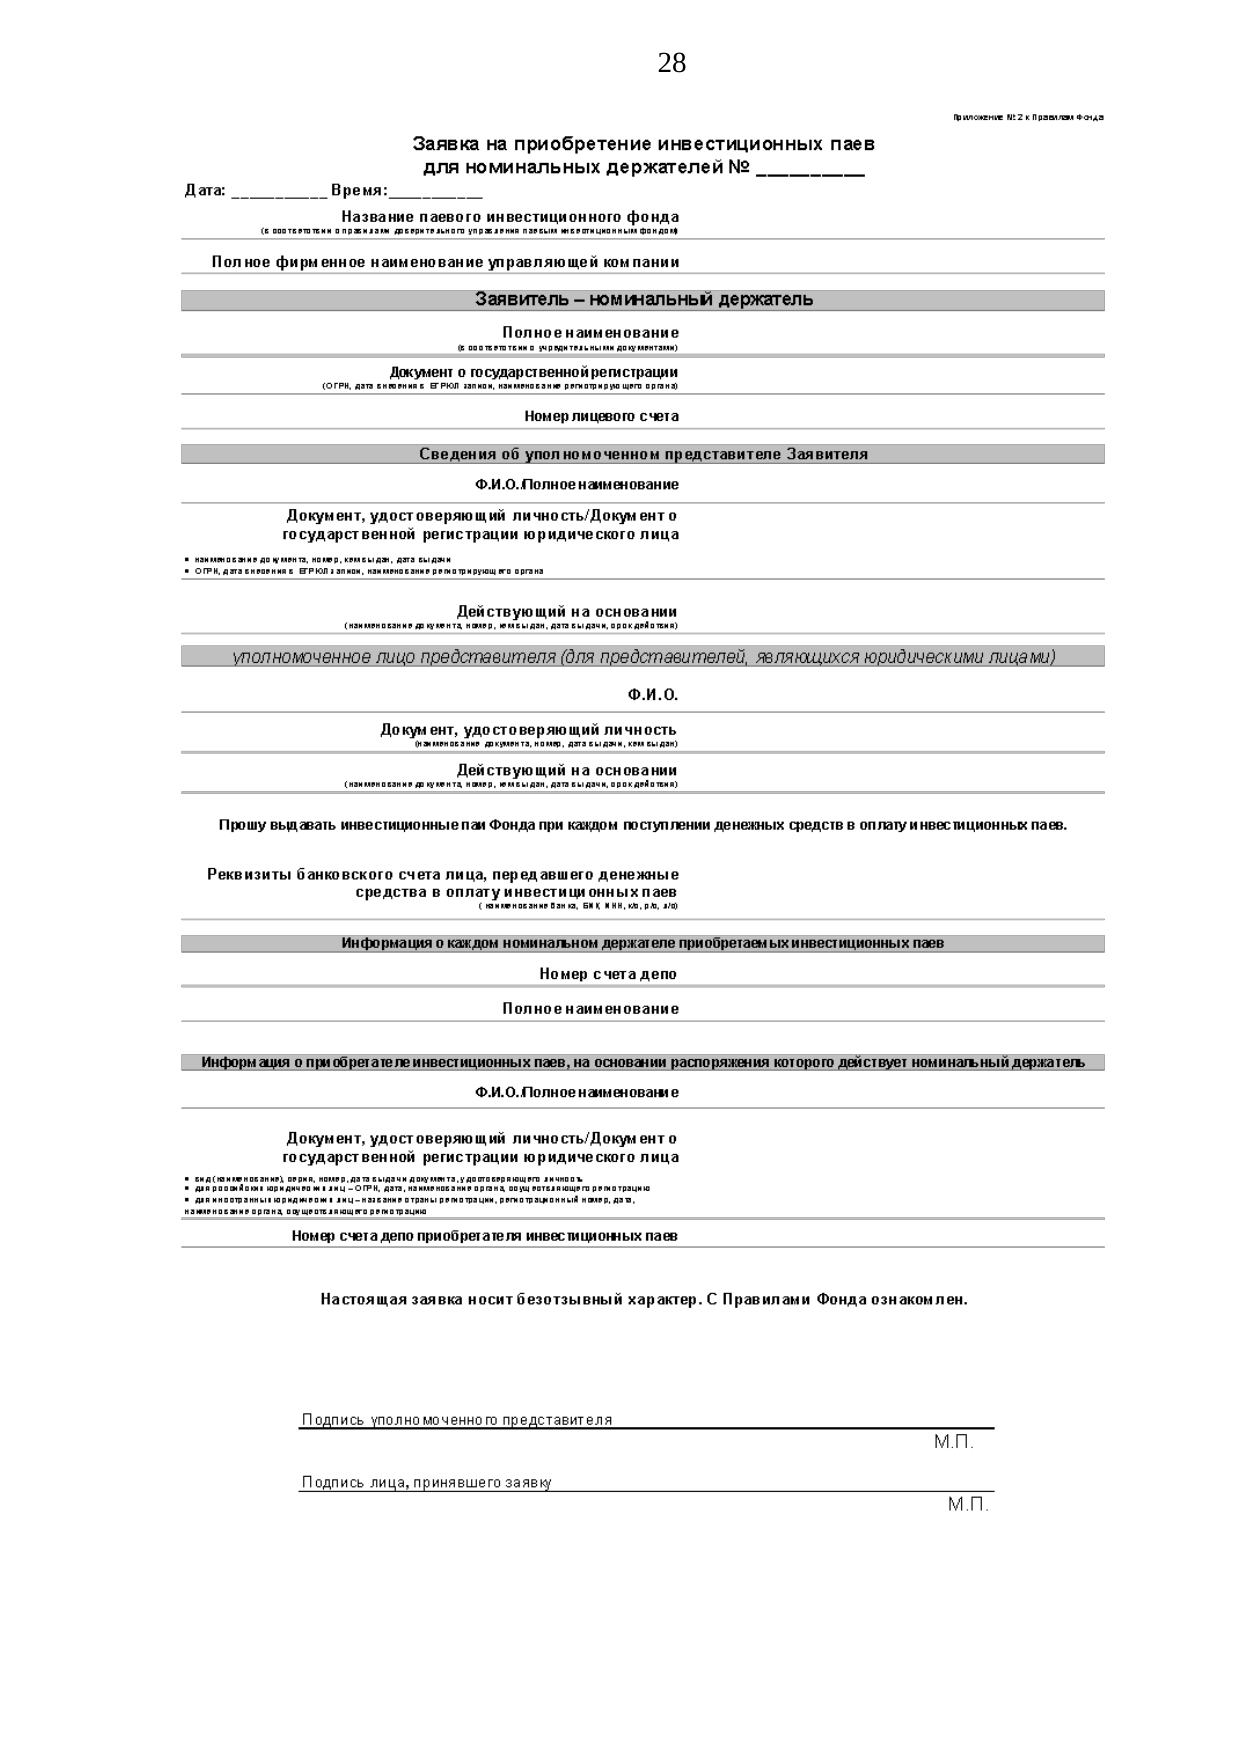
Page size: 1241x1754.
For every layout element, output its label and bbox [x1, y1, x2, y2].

picture [177, 112, 1114, 1543]
